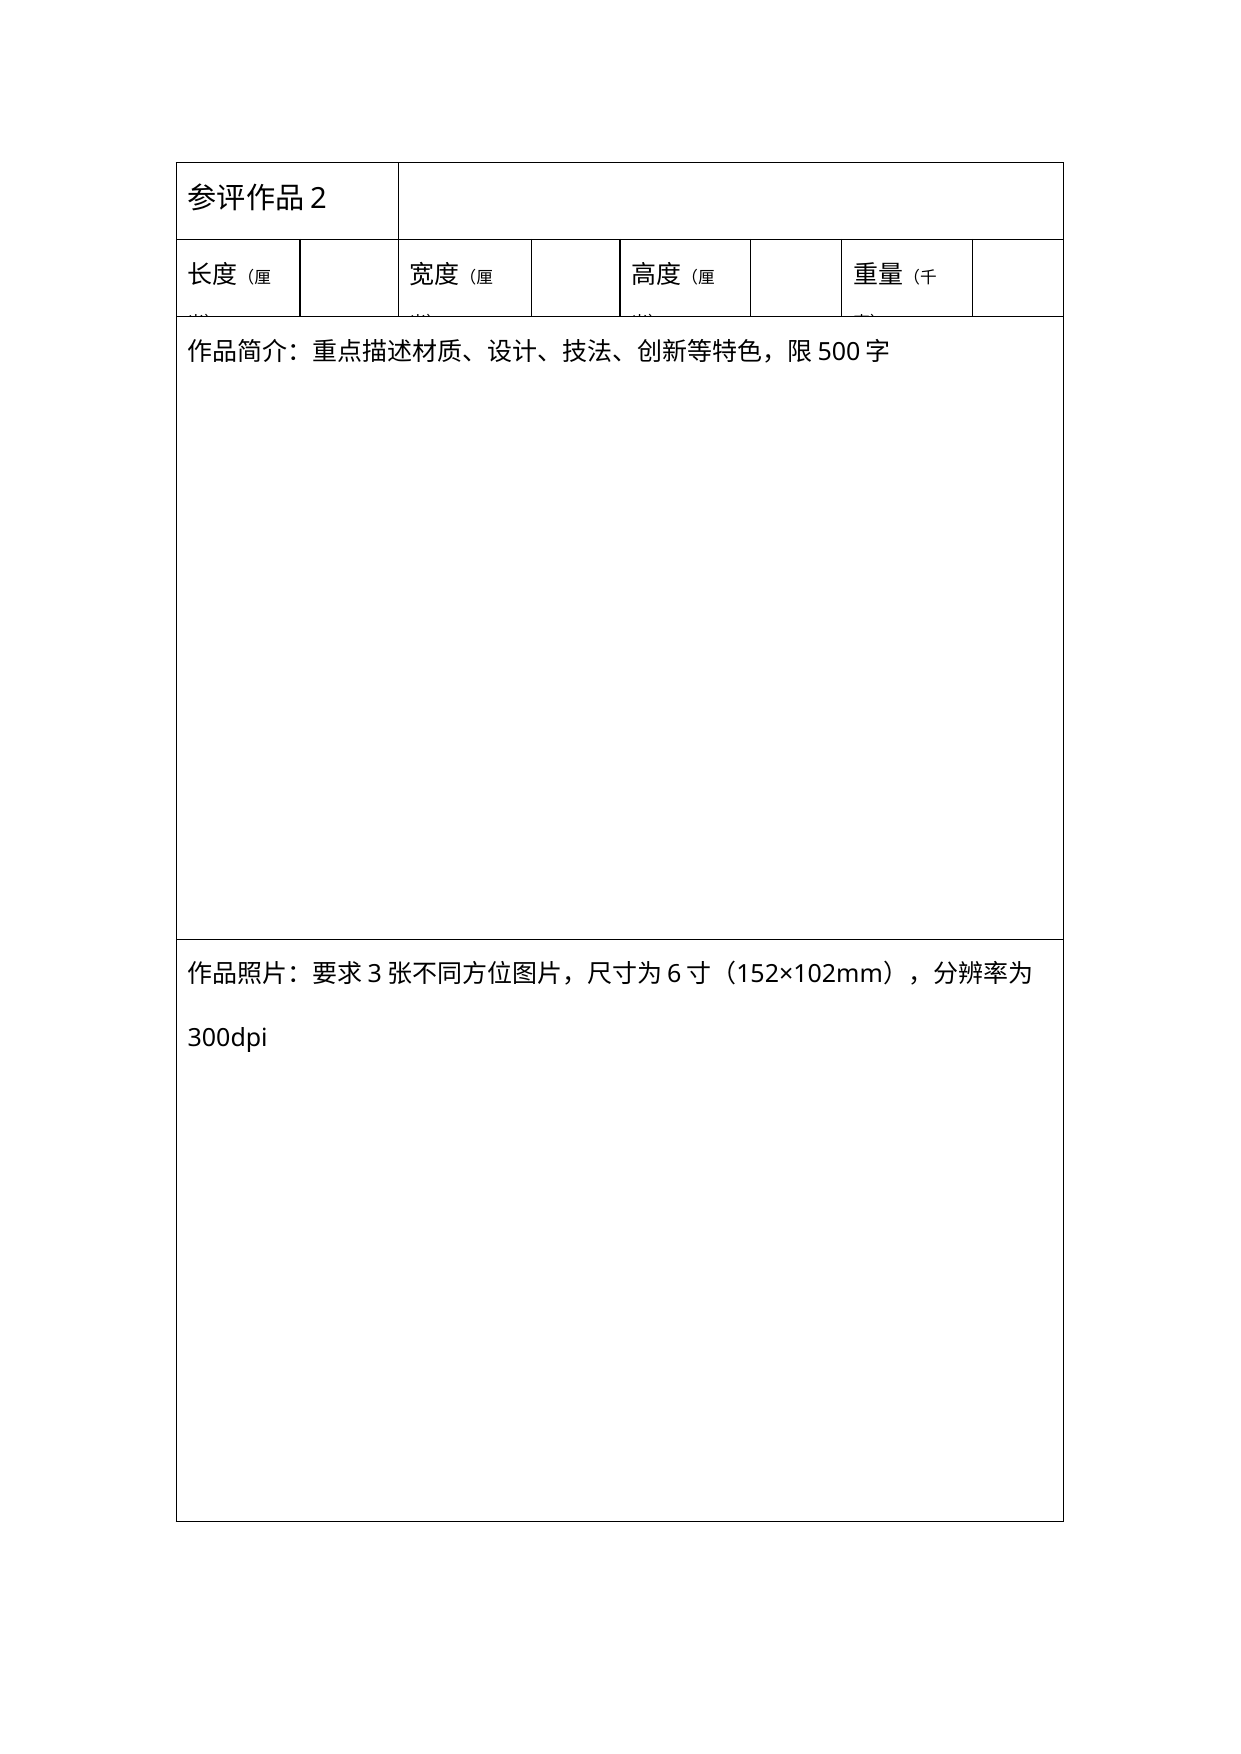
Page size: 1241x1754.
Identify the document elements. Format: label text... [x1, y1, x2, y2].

table_cell 作品照片：要求3张不同方位图片，尺寸为6寸（152×102mm），分辨率为300dpi [177, 940, 1063, 1521]
table_cell 长度（厘米） [177, 240, 299, 316]
table_cell 作品简介：重点描述材质、设计、技法、创新等特色，限500字 [177, 317, 1063, 938]
table_cell 重量（千克） [842, 240, 972, 316]
table_cell [973, 240, 1063, 316]
table_header 参评作品2 [177, 163, 398, 239]
table_header [399, 163, 1063, 239]
table_cell 宽度（厘米） [399, 240, 531, 316]
table_cell 高度（厘米） [621, 240, 750, 316]
table_cell [751, 240, 841, 316]
table_cell [532, 240, 619, 316]
table_cell [301, 240, 398, 316]
